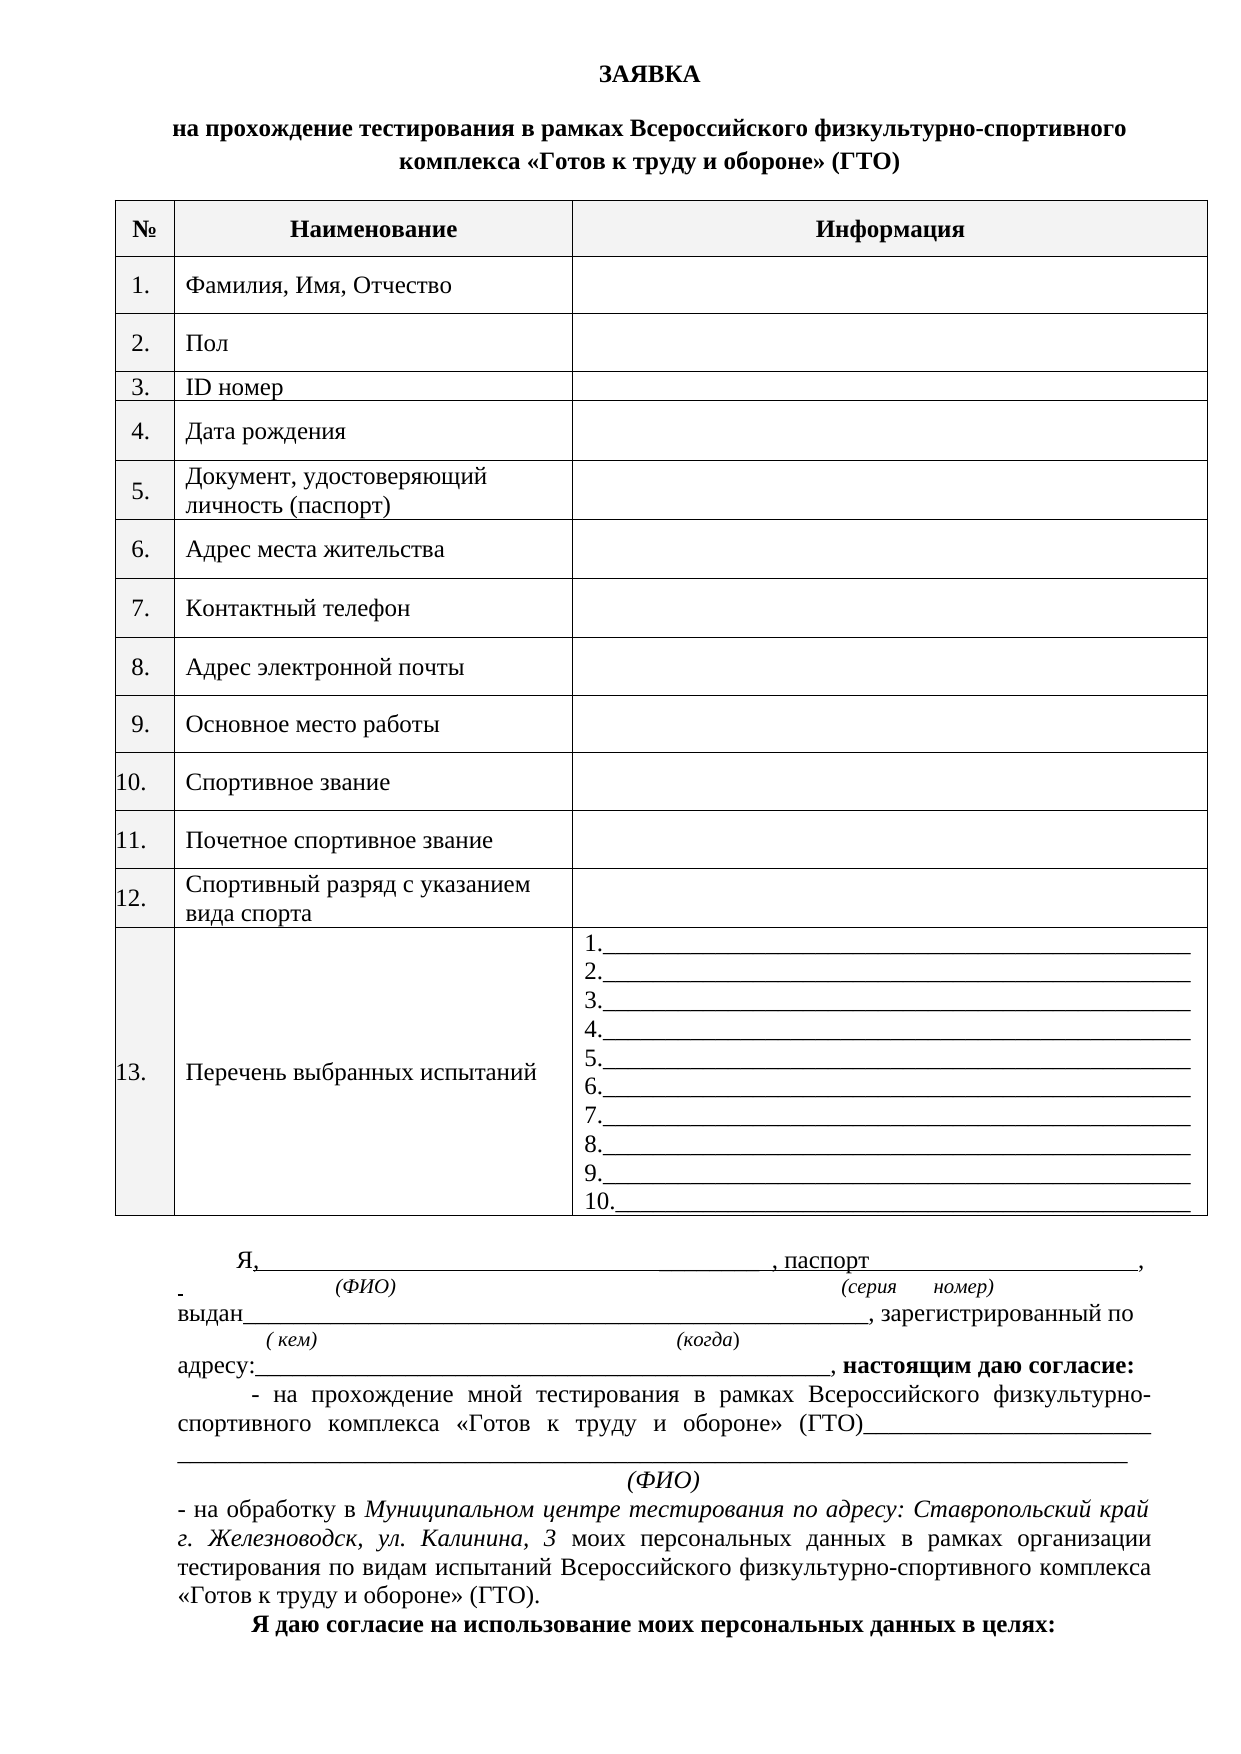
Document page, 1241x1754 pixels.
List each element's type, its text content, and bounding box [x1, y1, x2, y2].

table_cell [116, 928, 174, 1215]
table_cell [573, 314, 1207, 371]
table_cell Пол [175, 314, 572, 371]
table_cell [116, 696, 174, 752]
table_cell Адрес электронной почты [175, 638, 572, 695]
table_header Наименование [175, 201, 572, 256]
table_cell Дата рождения [175, 401, 572, 460]
table_cell [573, 579, 1207, 637]
table_cell [573, 520, 1207, 578]
table_cell [116, 257, 174, 313]
text Я, ________ , паспорт , [177, 1245, 1152, 1274]
text выдан__________________________________________________, зарегистрированный по [177, 1298, 1152, 1326]
text адресу:______________________________________________, настоящим даю согласие: [177, 1351, 1152, 1379]
table_cell [116, 314, 174, 371]
table_cell [116, 401, 174, 460]
table_cell [573, 753, 1207, 810]
table_cell [116, 638, 174, 695]
table_cell [573, 372, 1207, 400]
table_cell [573, 257, 1207, 313]
table_header Информация [573, 201, 1207, 256]
table_cell Основное место работы [175, 696, 572, 752]
table_cell [573, 696, 1207, 752]
table_cell Фамилия, Имя, Отчество [175, 257, 572, 313]
table_cell Документ, удостоверяющий личность (паспорт) [175, 461, 572, 519]
table_cell Спортивное звание [175, 753, 572, 810]
table_cell [573, 638, 1207, 695]
table_cell [116, 461, 174, 519]
text (ФИО) (серия номер) [177, 1274, 1152, 1298]
table_cell [116, 753, 174, 810]
text - на прохождение мной тестирования в рамках Всероссийского физкультурно-спортивного комплекса «Готов к труду и обороне» (ГТО)_______________________ ____________________________________________________________________________ [177, 1379, 1152, 1466]
table_header № [116, 201, 174, 256]
table_cell [573, 811, 1207, 868]
table_cell [116, 520, 174, 578]
table_cell Почетное спортивное звание [175, 811, 572, 868]
table_cell Перечень выбранных испытаний [175, 928, 572, 1215]
table_cell Контактный телефон [175, 579, 572, 637]
table_cell Адрес места жительства [175, 520, 572, 578]
table_cell [116, 372, 174, 400]
text Я даю согласие на использование моих персональных данных в целях: [177, 1609, 1152, 1638]
table_cell [573, 461, 1207, 519]
table_cell 1._______________________________________________ 2._______________________________________________ 3._______________________________________________ 4._______________________________________________ 5._______________________________________________ 6._______________________________________________ 7._______________________________________________ 8._______________________________________________ 9._______________________________________________ 10.______________________________________________ [573, 928, 1207, 1215]
text ( кем) (когда) [177, 1326, 1152, 1351]
table_cell [573, 869, 1207, 927]
text ЗАЯВКА [148, 59, 1152, 88]
text (ФИО) [177, 1466, 1152, 1494]
text - на обработку в Муниципальном центре тестирования по адресу: Ставропольский край г. Железноводск, ул. Калинина, 3 моих персональных данных в рамках организации тестирования по видам испытаний Всероссийского физкультурно-спортивного комплекса «Готов к труду и обороне» (ГТО). [177, 1494, 1152, 1609]
table_cell [573, 401, 1207, 460]
text на прохождение тестирования в рамках Всероссийского физкультурно-спортивного комплекса «Готов к труду и обороне» (ГТО) [148, 113, 1152, 175]
table_cell Спортивный разряд с указанием вида спорта [175, 869, 572, 927]
table_cell [116, 869, 174, 927]
table_cell [116, 579, 174, 637]
table_cell ID номер [175, 372, 572, 400]
table_cell [116, 811, 174, 868]
